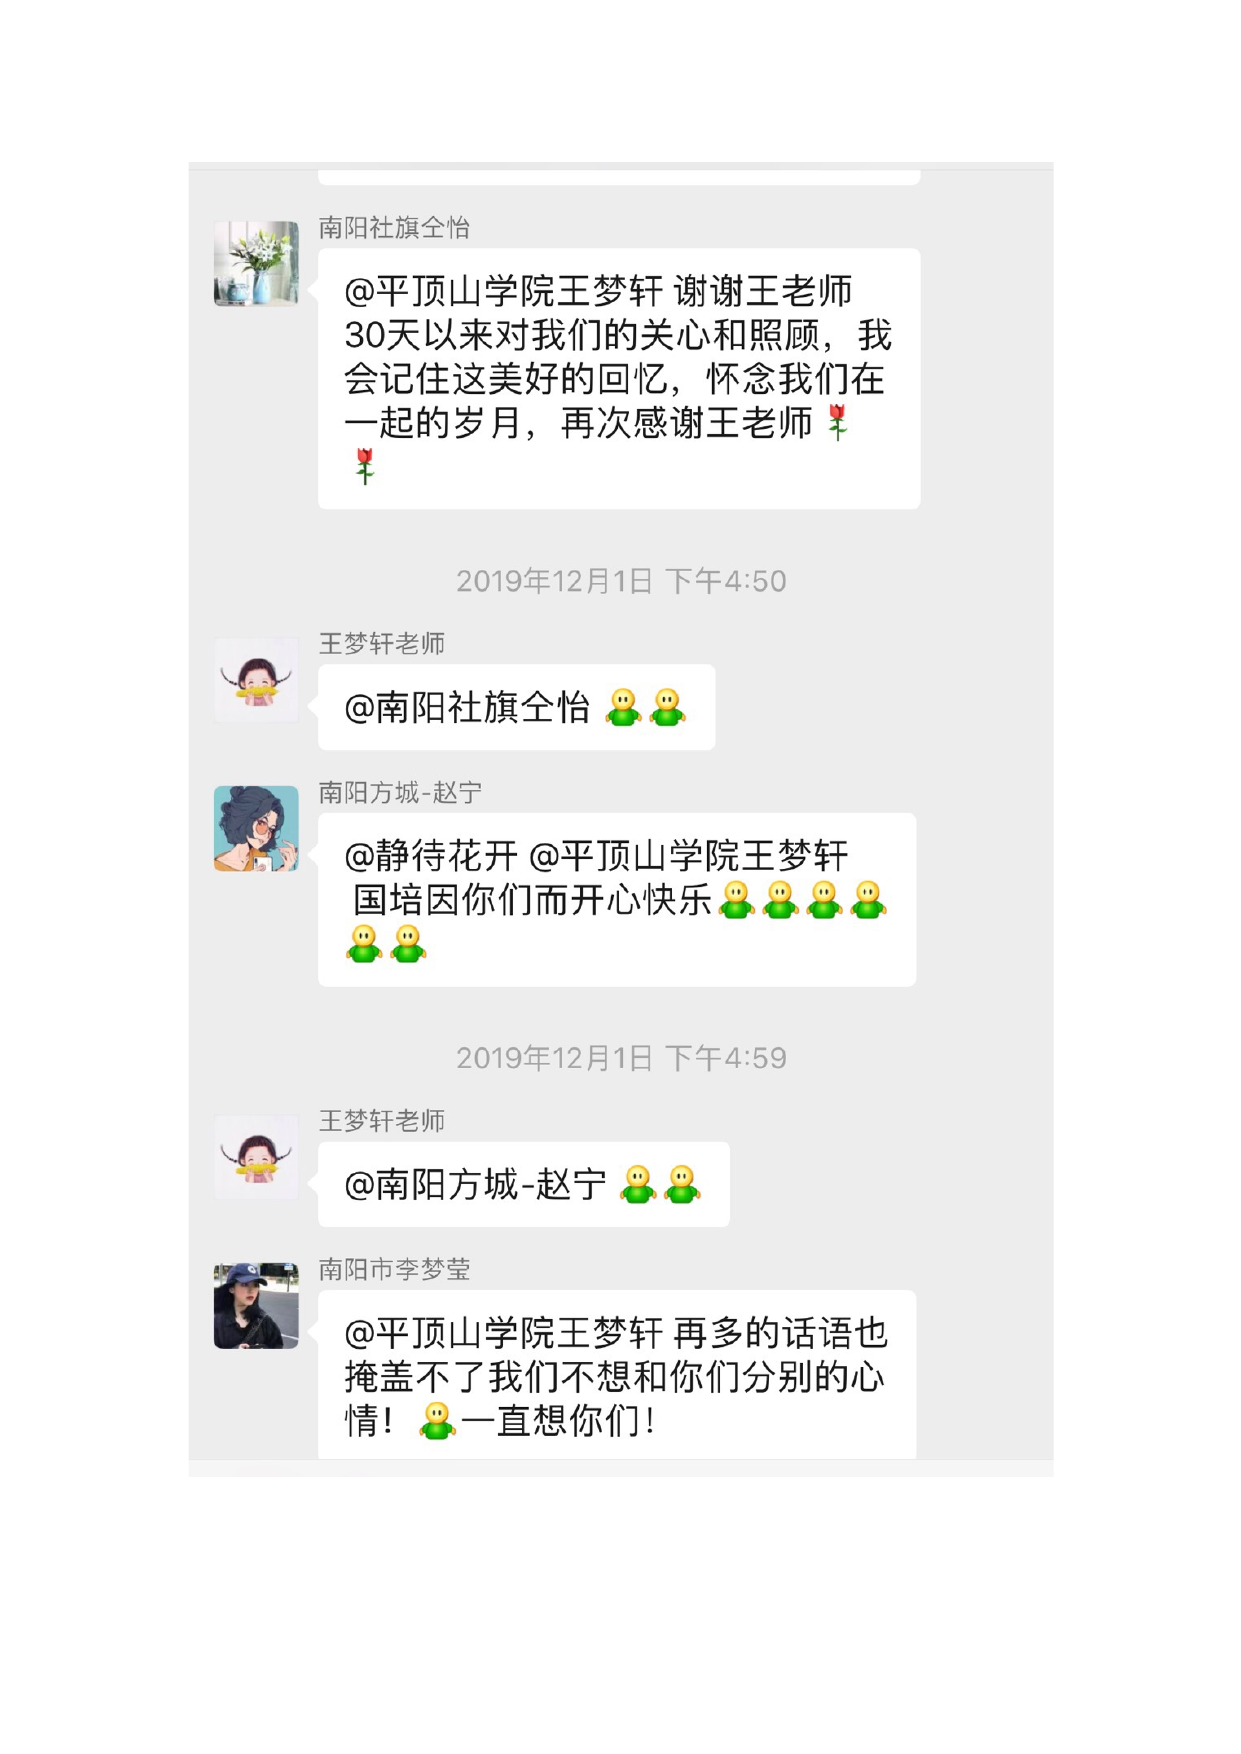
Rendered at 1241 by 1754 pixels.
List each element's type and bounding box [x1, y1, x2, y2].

picture [188, 162, 1054, 1477]
